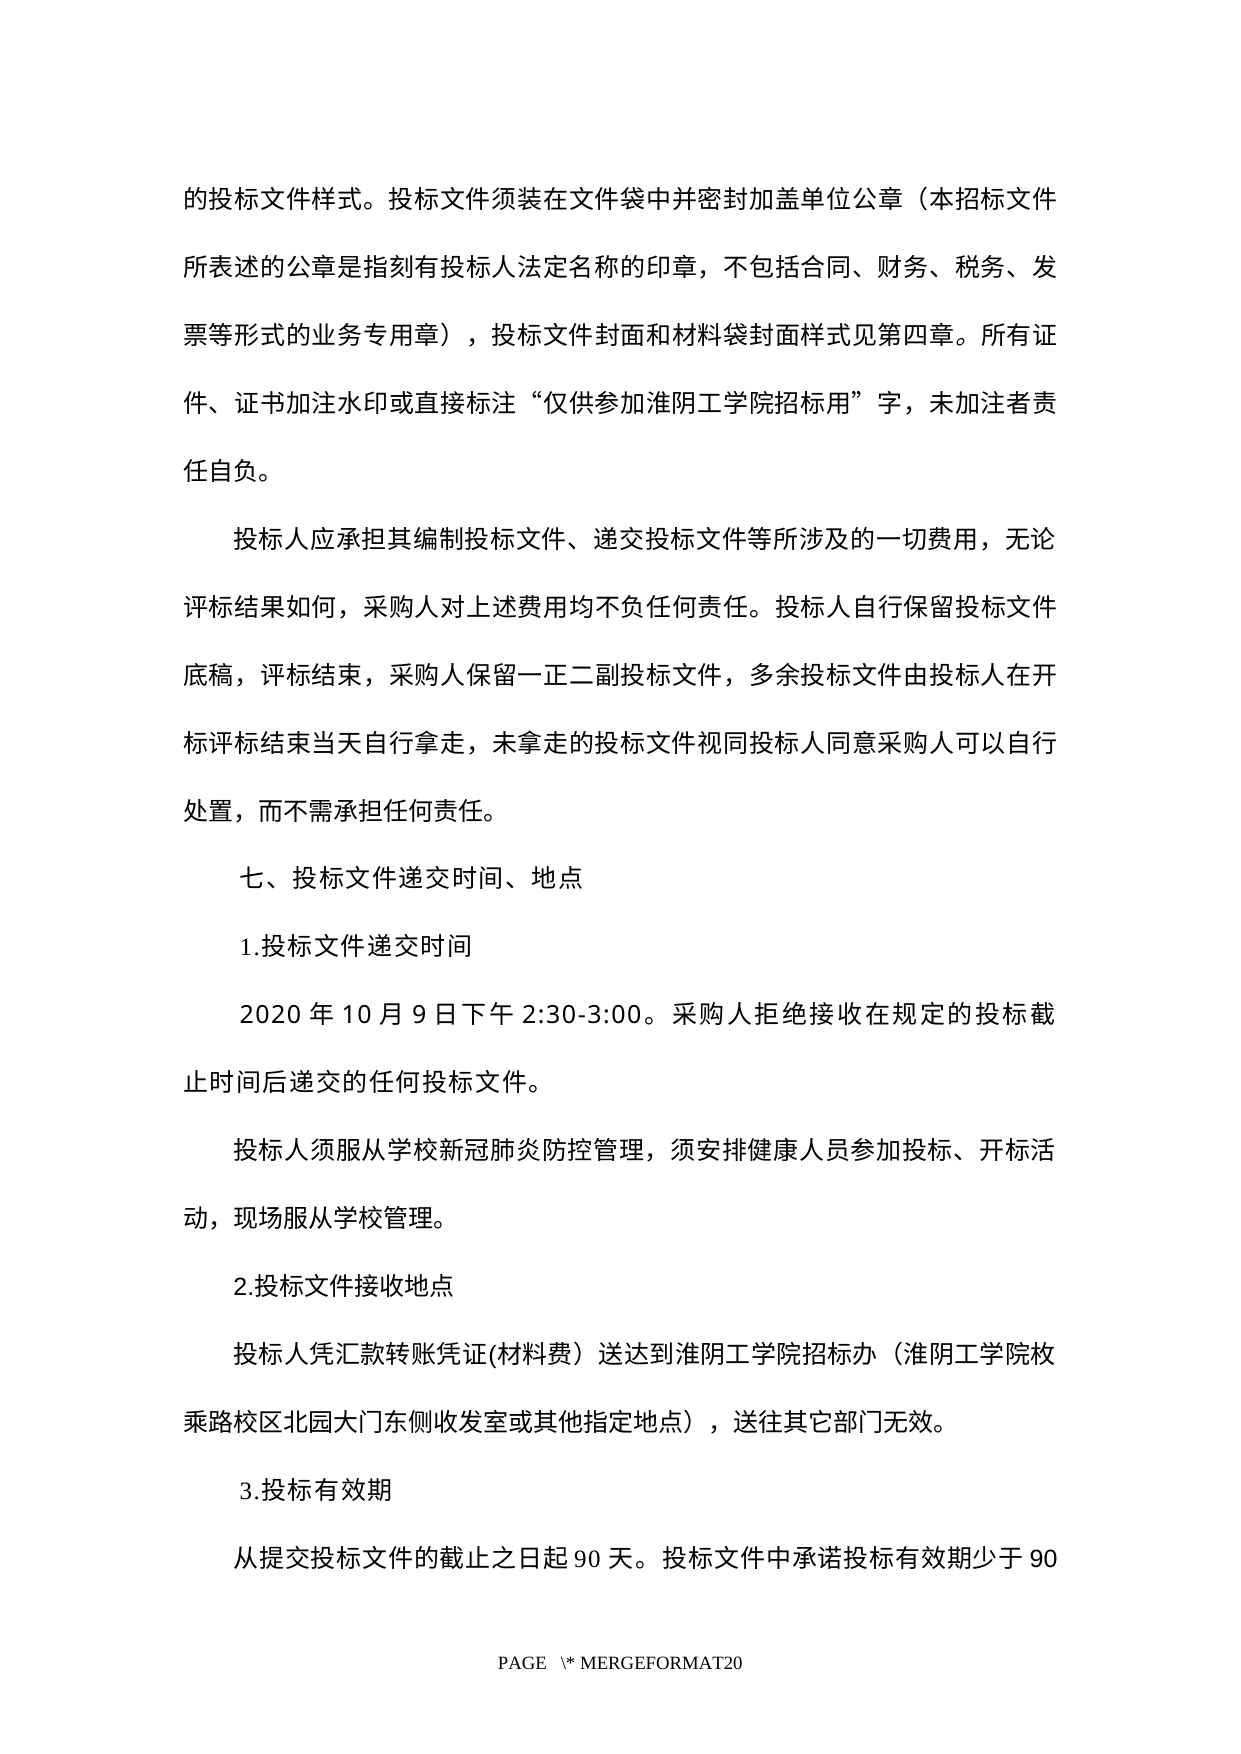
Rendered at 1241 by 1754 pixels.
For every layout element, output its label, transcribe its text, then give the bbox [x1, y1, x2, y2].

text 投标人须服从学校新冠肺炎防控管理，须安排健康人员参加投标、开标活动，现场服从学校管理。 [183, 1115, 1057, 1251]
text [183, 164, 1057, 503]
text 投标人凭汇款转账凭证(材料费）送达到淮阴工学院招标办（淮阴工学院枚乘路校区北园大门东侧收发室或其他指定地点），送往其它部门无效。 [183, 1318, 1057, 1454]
text 1.投标文件递交时间 [183, 911, 1057, 979]
text 3.投标有效期 [183, 1454, 1057, 1522]
text 七、投标文件递交时间、地点 [183, 843, 1057, 911]
text 投标人应承担其编制投标文件、递交投标文件等所涉及的一切费用，无论评标结果如何，采购人对上述费用均不负任何责任。投标人自行保留投标文件底稿，评标结束，采购人保留一正二副投标文件，多余投标文件由投标人在开标评标结束当天自行拿走，未拿走的投标文件视同投标人同意采购人可以自行处置，而不需承担任何责任。 [183, 503, 1057, 843]
text 2.投标文件接收地点 [183, 1251, 1057, 1318]
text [183, 1522, 1057, 1590]
text 2020年10月9日下午2:30-3:00。采购人拒绝接收在规定的投标截止时间后递交的任何投标文件。 [183, 979, 1057, 1115]
